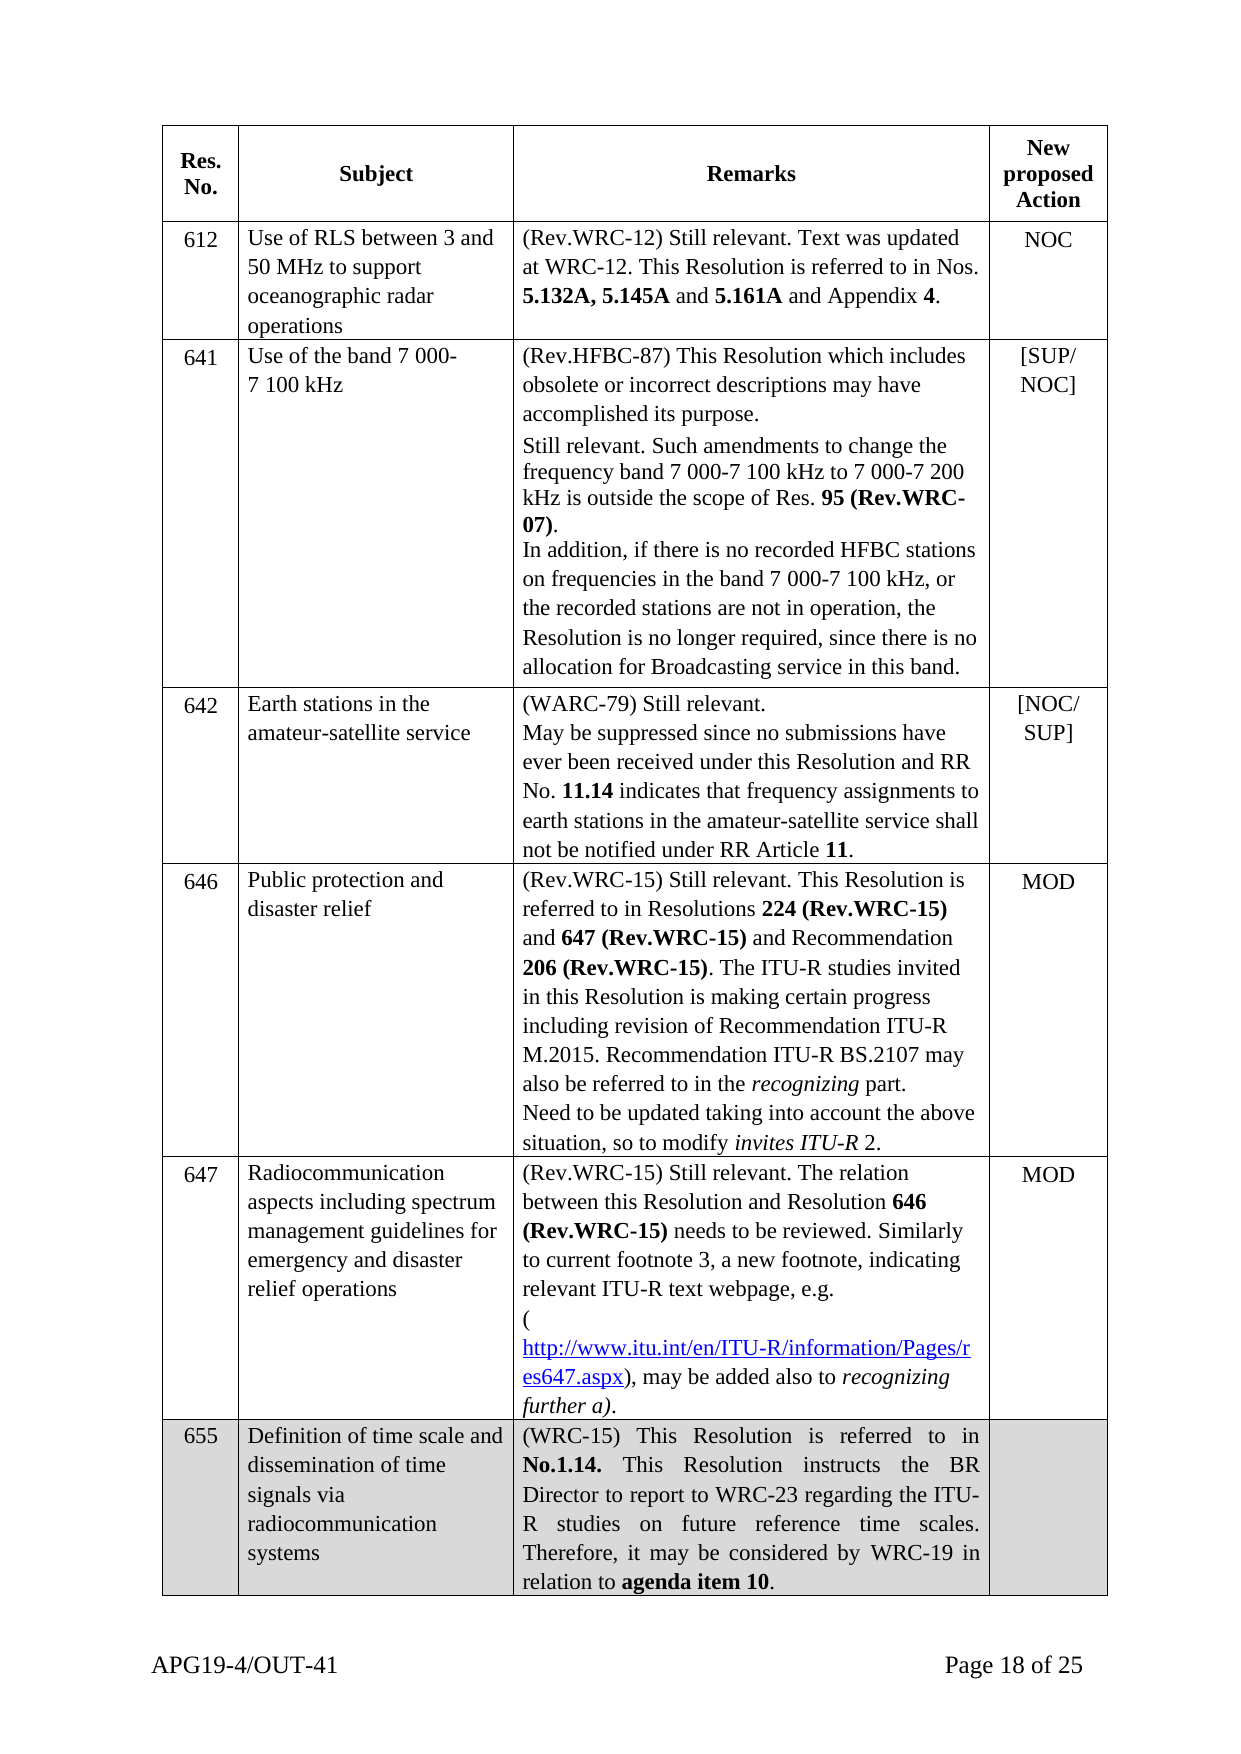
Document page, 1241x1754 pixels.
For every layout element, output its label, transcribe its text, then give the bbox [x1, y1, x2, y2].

table_cell [SUP/ NOC] [990, 340, 1107, 687]
table_cell (WRC-15) This Resolution is referred to in No.1.14. This Resolution instructs the BR Director to report to WRC-23 regarding the ITU-R studies on future reference time scales. Therefore, it may be considered by WRC-19 in relation to agenda item 10. [514, 1420, 989, 1595]
table_cell 647 [163, 1157, 238, 1419]
table_header New proposed Action [990, 126, 1107, 221]
table_cell [NOC/ SUP] [990, 688, 1107, 863]
table_cell Earth stations in the amateur-satellite service [239, 688, 513, 863]
table_cell Radiocommunication aspects including spectrum management guidelines for emergency and disaster relief operations [239, 1157, 513, 1419]
table_cell MOD [990, 864, 1107, 1156]
table_cell NOC [990, 222, 1107, 339]
table_header Remarks [514, 126, 989, 221]
table_cell (Rev.HFBC-87) This Resolution which includes obsolete or incorrect descriptions may have accomplished its purpose. Still relevant. Such amendments to change the frequency band 7 000-7 100 kHz to 7 000-7 200 kHz is outside the scope of Res. 95 (Rev.WRC-07). In addition, if there is no recorded HFBC stations on frequencies in the band 7 000-7 100 kHz, or the recorded stations are not in operation, the Resolution is no longer required, since there is no allocation for Broadcasting service in this band. [514, 340, 989, 687]
table_cell (WARC-79) Still relevant. May be suppressed since no submissions have ever been received under this Resolution and RR No. 11.14 indicates that frequency assignments to earth stations in the amateur-satellite service shall not be notified under RR Article 11. [514, 688, 989, 863]
table_cell (Rev.WRC-15) Still relevant. The relation between this Resolution and Resolution 646 (Rev.WRC-15) needs to be reviewed. Similarly to current footnote 3, a new footnote, indicating relevant ITU-R text webpage, e.g. (http://www.itu.int/en/ITU-R/information/Pages/res647.aspx), may be added also to recognizing further a). [514, 1157, 989, 1419]
table_cell 655 [163, 1420, 238, 1595]
table_header Res. No. [163, 126, 238, 221]
table_cell (Rev.WRC-15) Still relevant. This Resolution is referred to in Resolutions 224 (Rev.WRC-15) and 647 (Rev.WRC-15) and Recommendation 206 (Rev.WRC-15). The ITU-R studies invited in this Resolution is making certain progress including revision of Recommendation ITU-R M.2015. Recommendation ITU-R BS.2107 may also be referred to in the recognizing part. Need to be updated taking into account the above situation, so to modify invites ITU-R 2. [514, 864, 989, 1156]
table_cell (Rev.WRC-12) Still relevant. Text was updated at WRC-12. This Resolution is referred to in Nos. 5.132A, 5.145A and 5.161A and Appendix 4. [514, 222, 989, 339]
table_cell 642 [163, 688, 238, 863]
table_cell 641 [163, 340, 238, 687]
table_cell 646 [163, 864, 238, 1156]
table_cell Use of the band 7 000-7 100 kHz [239, 340, 513, 687]
table_cell Definition of time scale and dissemination of time signals via radiocommunication systems [239, 1420, 513, 1595]
table_cell Use of RLS between 3 and 50 MHz to support oceanographic radar operations [239, 222, 513, 339]
table_cell 612 [163, 222, 238, 339]
table_cell [990, 1420, 1107, 1595]
table_cell Public protection and disaster relief [239, 864, 513, 1156]
table_header Subject [239, 126, 513, 221]
table_cell MOD [990, 1157, 1107, 1419]
